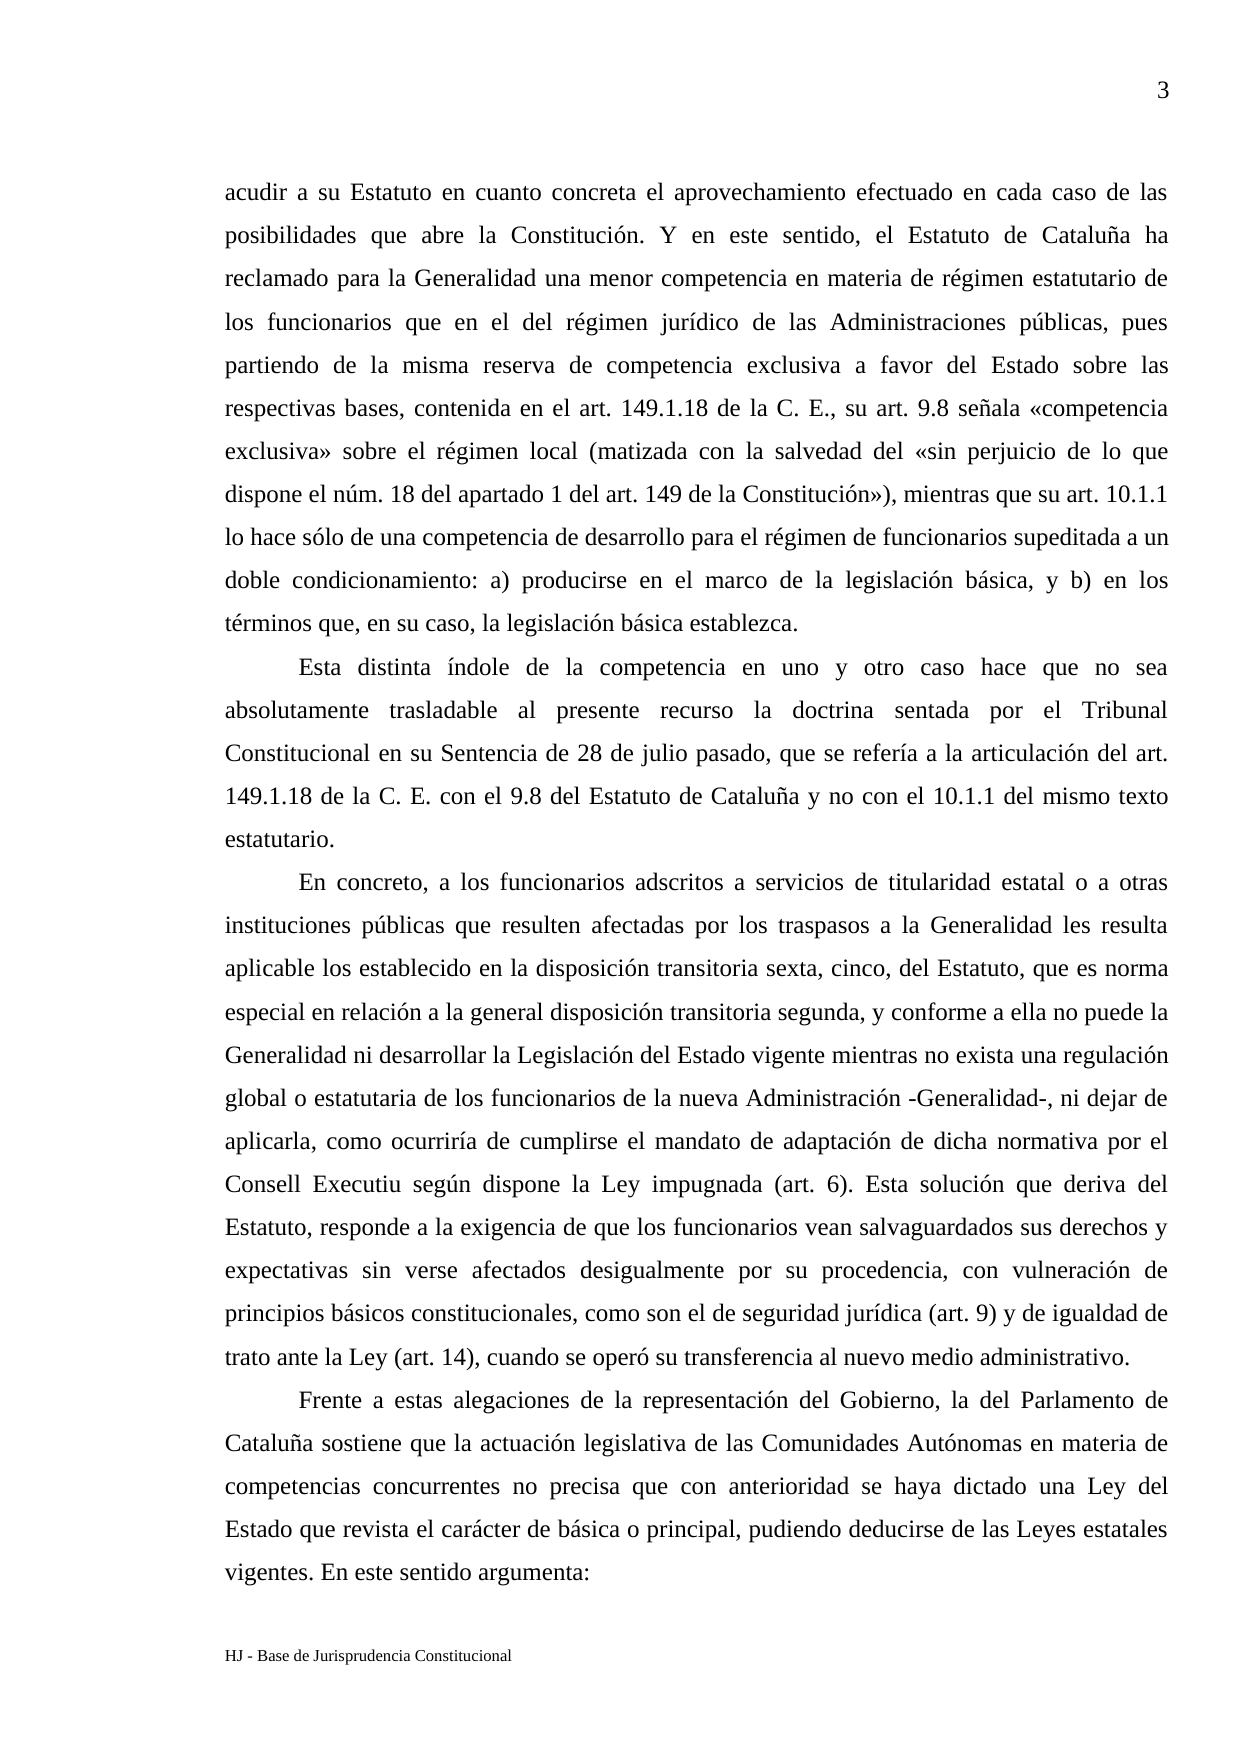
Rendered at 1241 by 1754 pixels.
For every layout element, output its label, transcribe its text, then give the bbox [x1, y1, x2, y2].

text Frente a estas alegaciones de la representación del Gobierno, la del Parlamento de Cataluña sostiene que la actuación legislativa de las Comunidades Autónomas en materia de competencias concurrentes no precisa que con anterioridad se haya dictado una Ley del Estado que revista el carácter de básica o principal, pudiendo deducirse de las Leyes estatales vigentes. En este sentido argumenta: [224, 1385, 1169, 1586]
text En concreto, a los funcionarios adscritos a servicios de titularidad estatal o a otras instituciones públicas que resulten afectadas por los traspasos a la Generalidad les resulta aplicable los establecido en la disposición transitoria sexta, cinco, del Estatuto, que es norma especial en relación a la general disposición transitoria segunda, y conforme a ella no puede la Generalidad ni desarrollar la Legislación del Estado vigente mientras no exista una regulación global o estatutaria de los funcionarios de la nueva Administración -Generalidad-, ni dejar de aplicarla, como ocurriría de cumplirse el mandato de adaptación de dicha normativa por el Consell Executiu según dispone la Ley impugnada (art. 6). Esta solución que deriva del Estatuto, responde a la exigencia de que los funcionarios vean salvaguardados sus derechos y expectativas sin verse afectados desigualmente por su procedencia, con vulneración de principios básicos constitucionales, como son el de seguridad jurídica (art. 9) y de igualdad de trato ante la Ley (art. 14), cuando se operó su transferencia al nuevo medio administrativo. [224, 867, 1169, 1370]
text Esta distinta índole de la competencia en uno y otro caso hace que no sea absolutamente trasladable al presente recurso la doctrina sentada por el Tribunal Constitucional en su Sentencia de 28 de julio pasado, que se refería a la articulación del art. 149.1.18 de la C. E. con el 9.8 del Estatuto de Cataluña y no con el 10.1.1 del mismo texto estatutario. [224, 652, 1169, 853]
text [224, 177, 1169, 637]
